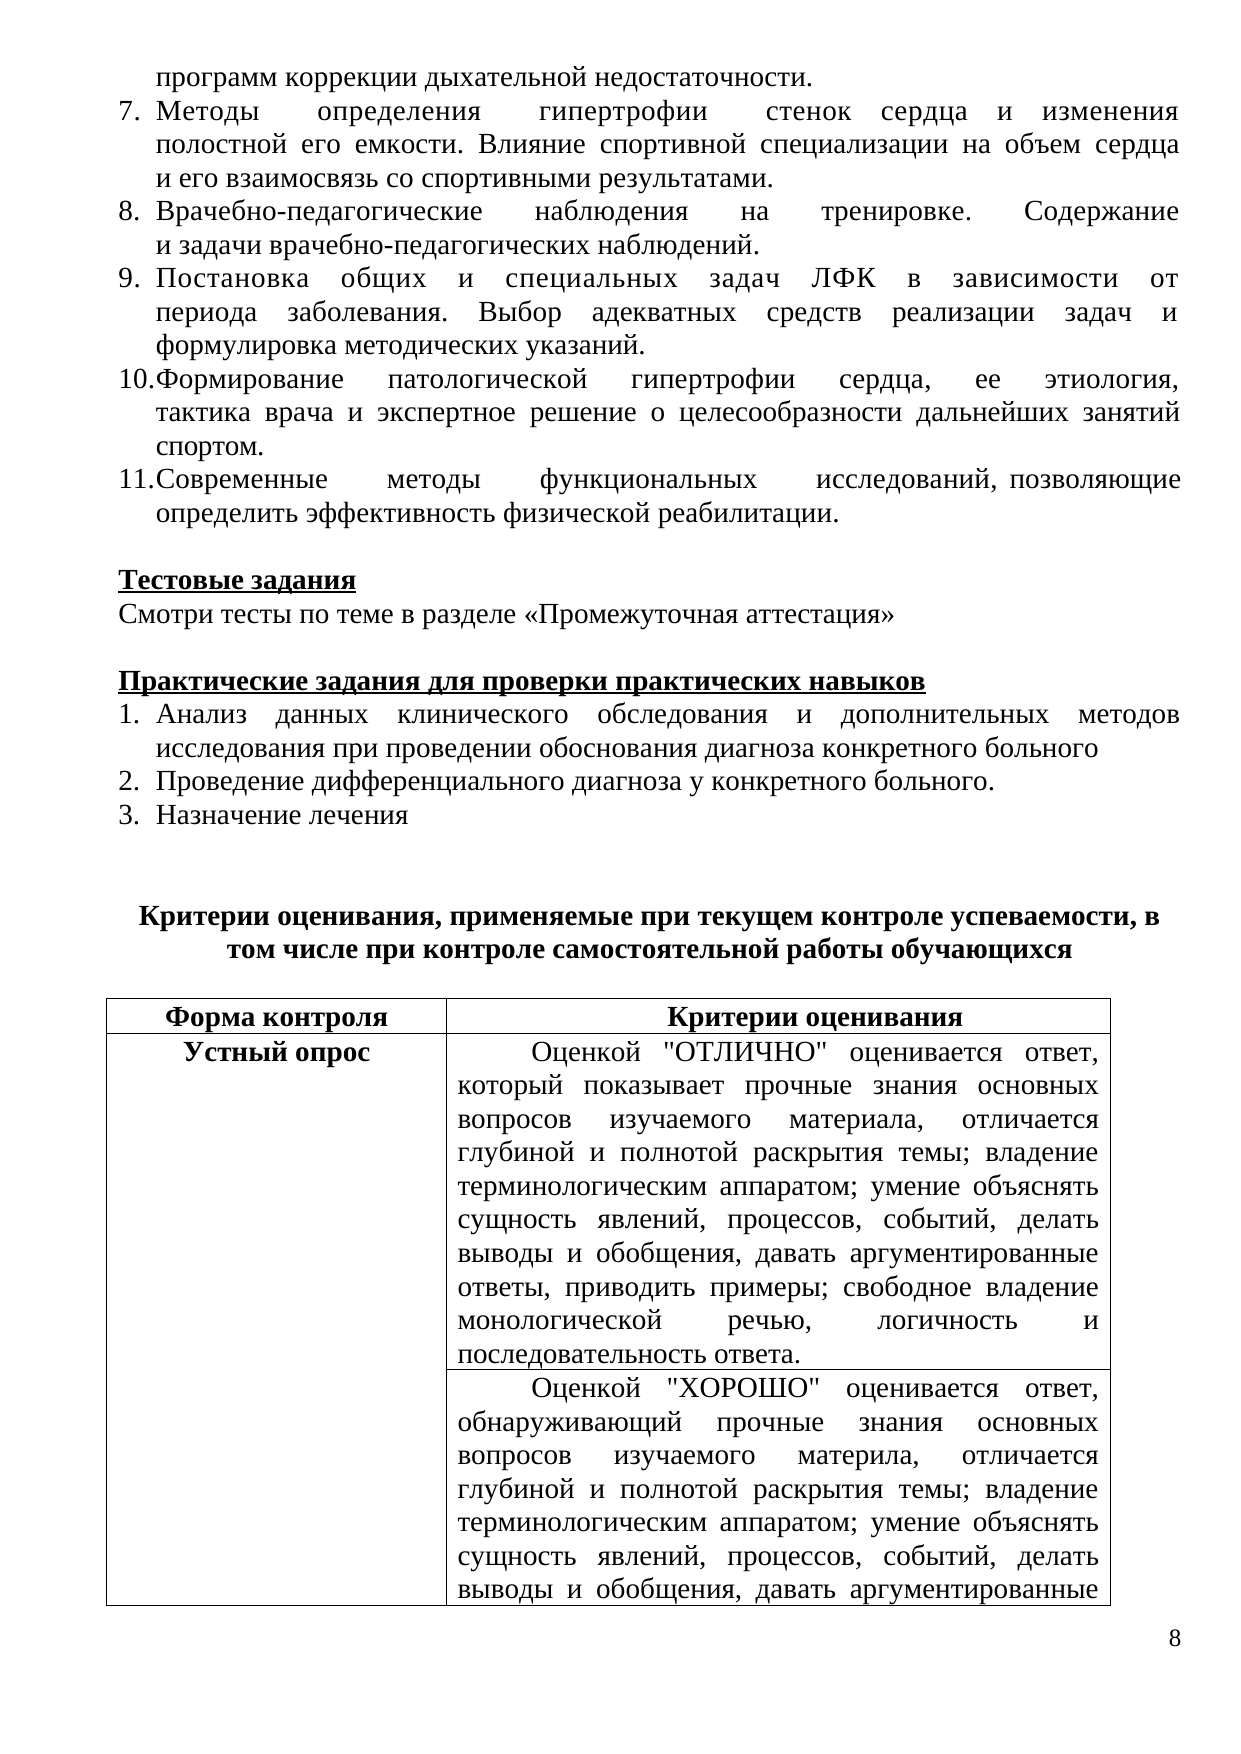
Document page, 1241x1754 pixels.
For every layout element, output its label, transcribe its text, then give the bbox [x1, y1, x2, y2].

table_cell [447, 1370, 1110, 1605]
table_header Критерии оценивания [447, 999, 1110, 1033]
list Современные методы функциональных исследований, позволяющие определить эффективность физической реабилитации. [118, 462, 1181, 529]
text Смотри тесты по теме в разделе «Промежуточная аттестация» [118, 596, 1181, 629]
list Методы определения гипертрофии стенок сердца и изменения полостной его емкости. Влияние спортивной специализации на объем сердца и его взаимосвязь со спортивными результатами. [118, 93, 1181, 193]
text Практические задания для проверки практических навыков [118, 663, 1181, 696]
list Постановка общих и специальных задач ЛФК в зависимости от периода заболевания. Выбор адекватных средств реализации задач и формулировка методических указаний. [118, 260, 1181, 361]
text Критерии оценивания, применяемые при текущем контроле успеваемости, в том числе при контроле самостоятельной работы обучающихся [118, 898, 1181, 965]
list Назначение лечения [118, 797, 1181, 831]
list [118, 59, 1181, 93]
list Анализ данных клинического обследования и дополнительных методов исследования при проведении обоснования диагноза конкретного больного [118, 696, 1181, 763]
list Формирование патологической гипертрофии сердца, ее этиология, тактика врача и экспертное решение о целесообразности дальнейших занятий спортом. [118, 361, 1181, 462]
list Врачебно-педагогические наблюдения на тренировке. Содержание и задачи врачебно-педагогических наблюдений. [118, 193, 1181, 260]
table_cell Устный опрос [107, 1034, 446, 1605]
table_header Форма контроля [107, 999, 446, 1033]
text Тестовые задания [118, 562, 1181, 596]
list Проведение дифференциального диагноза у конкретного больного. [118, 763, 1181, 797]
table_cell Оценкой "ОТЛИЧНО" оценивается ответ, который показывает прочные знания основных вопросов изучаемого материала, отличается глубиной и полнотой раскрытия темы; владение терминологическим аппаратом; умение объяснять сущность явлений, процессов, событий, делать выводы и обобщения, давать аргументированные ответы, приводить примеры; свободное владение монологической речью, логичность и последовательность ответа. [447, 1034, 1110, 1369]
